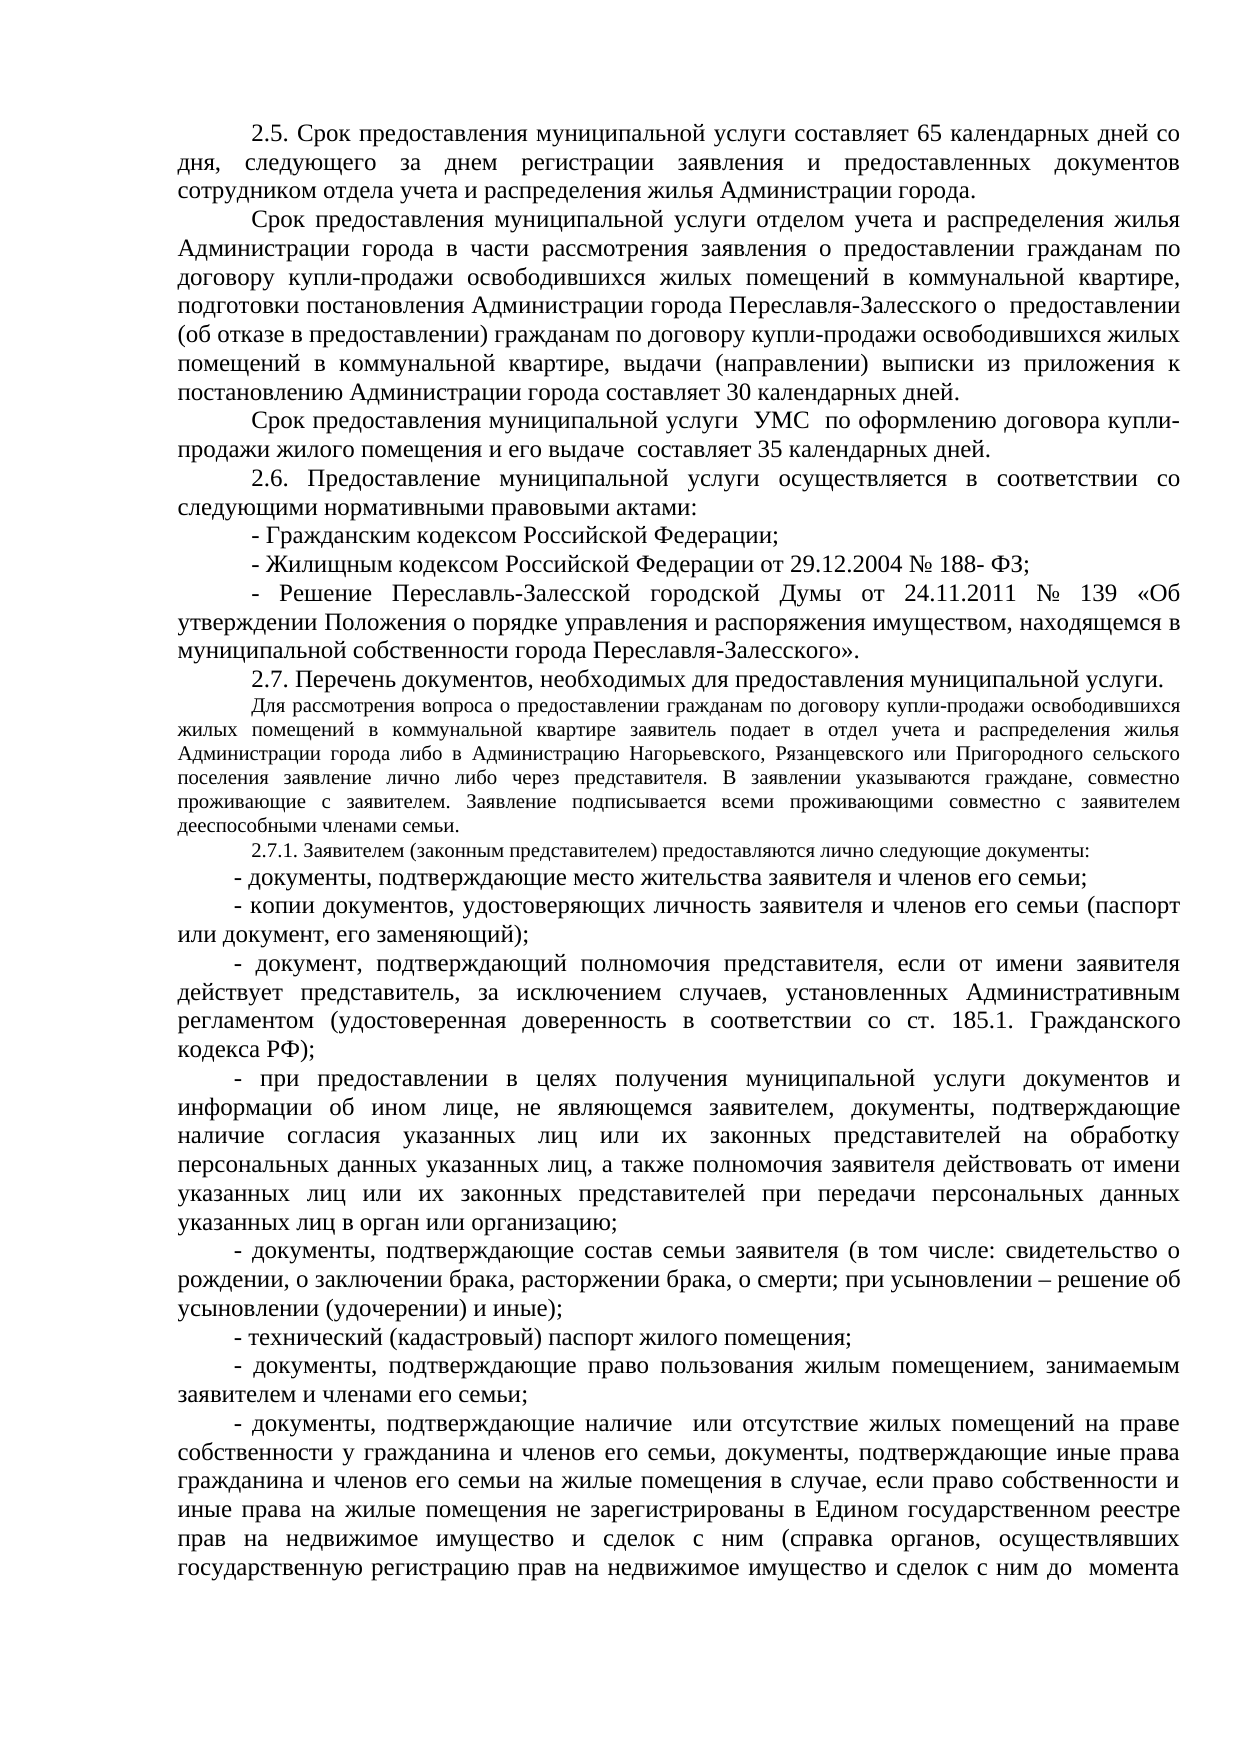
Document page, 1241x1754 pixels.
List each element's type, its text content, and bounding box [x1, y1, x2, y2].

text Срок предоставления муниципальной услуги отделом учета и распределения жилья Администрации города в части рассмотрения заявления о предоставлении гражданам по договору купли-продажи освободившихся жилых помещений в коммунальной квартире, подготовки постановления Администрации города Переславля-Залесского о предоставлении (об отказе в предоставлении) гражданам по договору купли-продажи освободившихся жилых помещений в коммунальной квартире, выдачи (направлении) выписки из приложения к постановлению Администрации города составляет 30 календарных дней. [177, 204, 1181, 406]
text 2.7.1. Заявителем (законным представителем) предоставляются лично следующие документы: [177, 837, 1181, 862]
text Для рассмотрения вопроса о предоставлении гражданам по договору купли-продажи освободившихся жилых помещений в коммунальной квартире заявитель подает в отдел учета и распределения жилья Администрации города либо в Администрацию Нагорьевского, Рязанцевского или Пригородного сельского поселения заявление лично либо через представителя. В заявлении указываются граждане, совместно проживающие с заявителем. Заявление подписывается всеми проживающими совместно с заявителем дееспособными членами семьи. [177, 693, 1181, 837]
text 2.6. Предоставление муниципальной услуги осуществляется в соответствии со следующими нормативными правовыми актами: [177, 463, 1181, 521]
text - документ, подтверждающий полномочия представителя, если от имени заявителя действует представитель, за исключением случаев, установленных Административным регламентом (удостоверенная доверенность в соответствии со ст. 185.1. Гражданского кодекса РФ); [177, 948, 1181, 1063]
text - документы, подтверждающие место жительства заявителя и членов его семьи; [177, 862, 1181, 890]
text 2.5. Срок предоставления муниципальной услуги составляет 65 календарных дней со дня, следующего за днем регистрации заявления и предоставленных документов сотрудником отдела учета и распределения жилья Администрации города. [177, 118, 1181, 204]
text - при предоставлении в целях получения муниципальной услуги документов и информации об ином лице, не являющемся заявителем, документы, подтверждающие наличие согласия указанных лиц или их законных представителей на обработку персональных данных указанных лиц, а также полномочия заявителя действовать от имени указанных лиц или их законных представителей при передачи персональных данных указанных лиц в орган или организацию; [177, 1063, 1181, 1235]
text - копии документов, удостоверяющих личность заявителя и членов его семьи (паспорт или документ, его заменяющий); [177, 890, 1181, 948]
text - Гражданским кодексом Российской Федерации; [177, 521, 1181, 549]
text 2.7. Перечень документов, необходимых для предоставления муниципальной услуги. [177, 664, 1181, 693]
text Срок предоставления муниципальной услуги УМС по оформлению договора купли-продажи жилого помещения и его выдаче составляет 35 календарных дней. [177, 406, 1181, 463]
text - технический (кадастровый) паспорт жилого помещения; [177, 1322, 1181, 1350]
text - документы, подтверждающие состав семьи заявителя (в том числе: свидетельство о рождении, о заключении брака, расторжении брака, о смерти; при усыновлении – решение об усыновлении (удочерении) и иные); [177, 1235, 1181, 1322]
text - документы, подтверждающие право пользования жилым помещением, занимаемым заявителем и членами его семьи; [177, 1350, 1181, 1408]
text - Жилищным кодексом Российской Федерации от 29.12.2004 № 188- ФЗ; [177, 549, 1181, 578]
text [177, 1408, 1181, 1580]
text - Решение Переславль-Залесской городской Думы от 24.11.2011 № 139 «Об утверждении Положения о порядке управления и распоряжения имуществом, находящемся в муниципальной собственности города Переславля-Залесского». [177, 578, 1181, 664]
